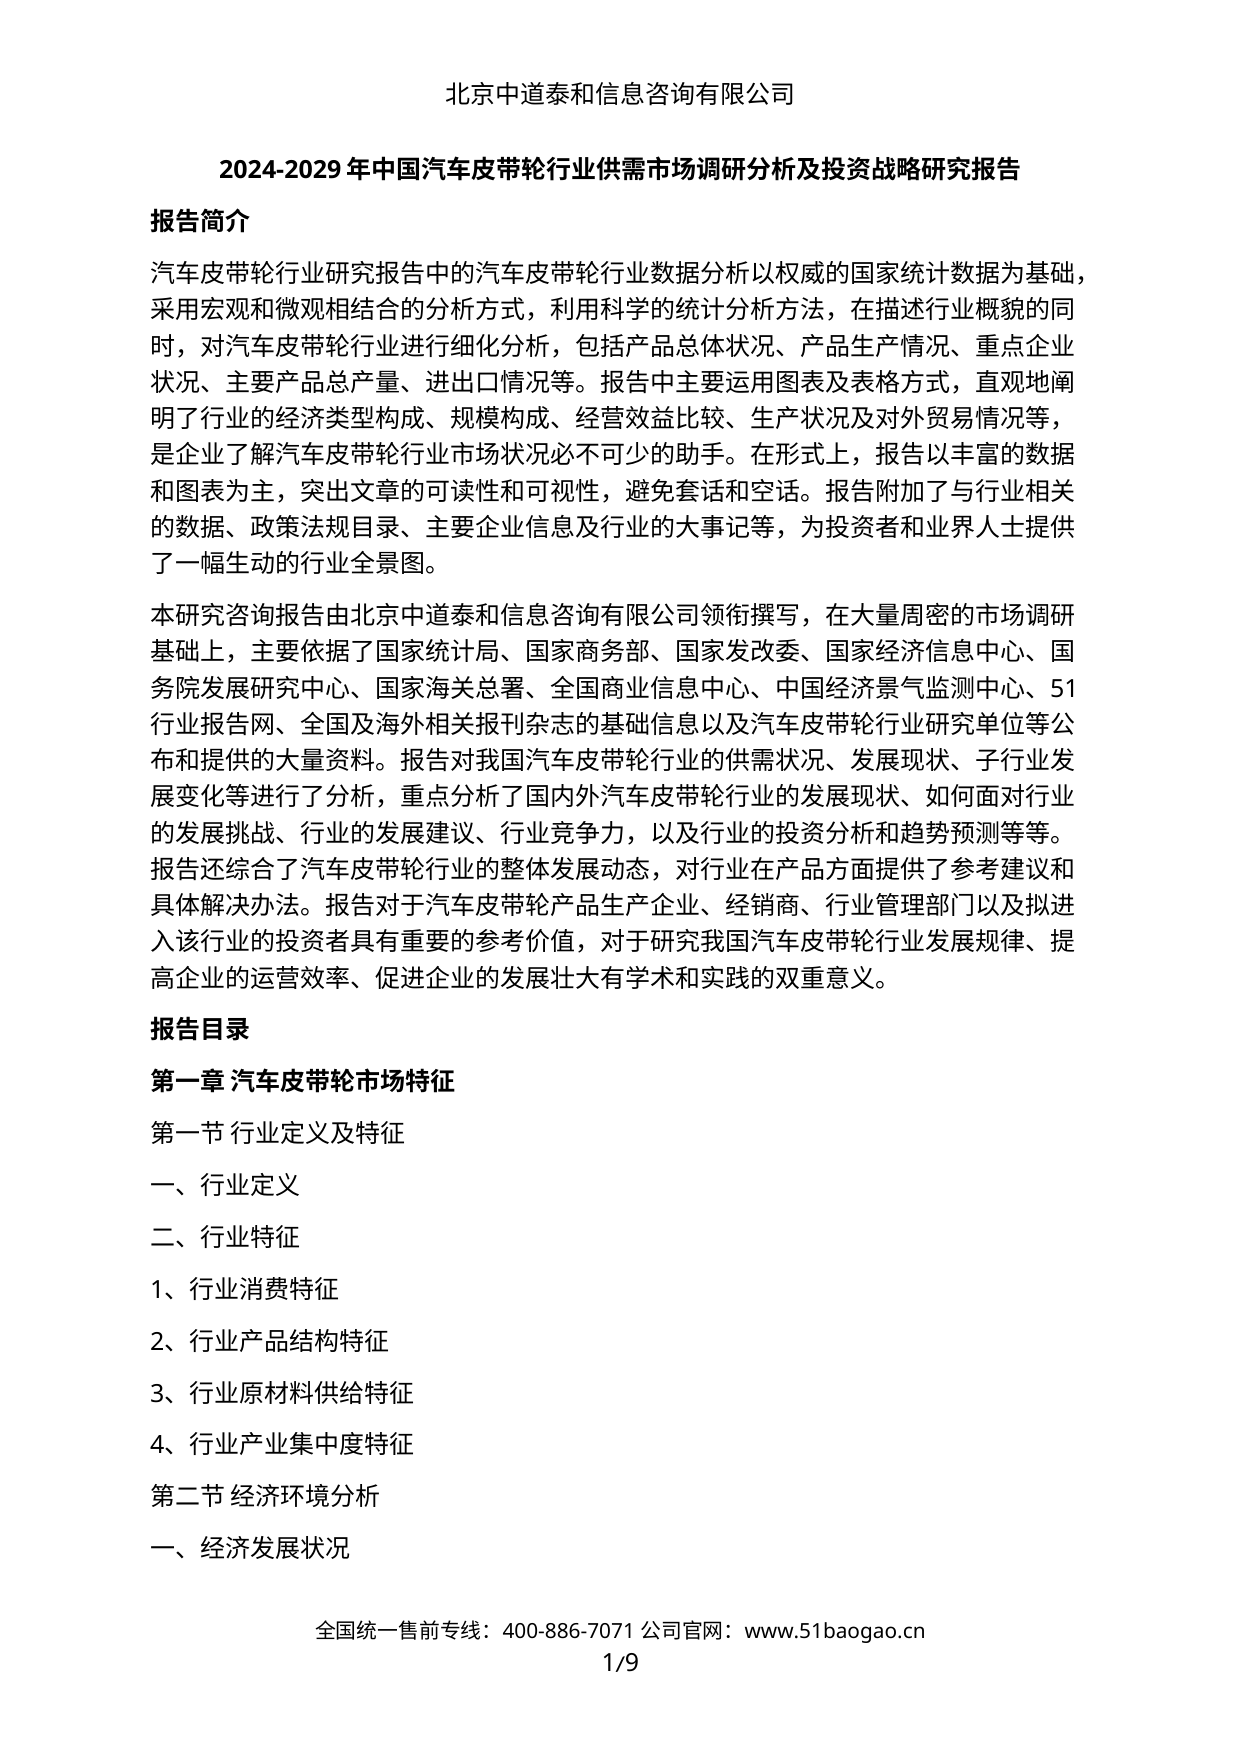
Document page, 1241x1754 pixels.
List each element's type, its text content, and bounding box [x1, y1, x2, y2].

text 第一节 行业定义及特征 [150, 1114, 1090, 1150]
text 2、行业产品结构特征 [150, 1321, 1090, 1357]
text 3、行业原材料供给特征 [150, 1373, 1090, 1409]
text 二、行业特征 [150, 1217, 1090, 1254]
text 报告简介 [150, 202, 1090, 238]
text 报告目录 [150, 1010, 1090, 1046]
text 第一章 汽车皮带轮市场特征 [150, 1062, 1090, 1098]
text 汽车皮带轮行业研究报告中的汽车皮带轮行业数据分析以权威的国家统计数据为基础，采用宏观和微观相结合的分析方式，利用科学的统计分析方法，在描述行业概貌的同时，对汽车皮带轮行业进行细化分析，包括产品总体状况、产品生产情况、重点企业状况、主要产品总产量、进出口情况等。报告中主要运用图表及表格方式，直观地阐明了行业的经济类型构成、规模构成、经营效益比较、生产状况及对外贸易情况等，是企业了解汽车皮带轮行业市场状况必不可少的助手。在形式上，报告以丰富的数据和图表为主，突出文章的可读性和可视性，避免套话和空话。报告附加了与行业相关的数据、政策法规目录、主要企业信息及行业的大事记等，为投资者和业界人士提供了一幅生动的行业全景图。 [150, 254, 1090, 580]
text 本研究咨询报告由北京中道泰和信息咨询有限公司领衔撰写，在大量周密的市场调研基础上，主要依据了国家统计局、国家商务部、国家发改委、国家经济信息中心、国务院发展研究中心、国家海关总署、全国商业信息中心、中国经济景气监测中心、51行业报告网、全国及海外相关报刊杂志的基础信息以及汽车皮带轮行业研究单位等公布和提供的大量资料。报告对我国汽车皮带轮行业的供需状况、发展现状、子行业发展变化等进行了分析，重点分析了国内外汽车皮带轮行业的发展现状、如何面对行业的发展挑战、行业的发展建议、行业竞争力，以及行业的投资分析和趋势预测等等。报告还综合了汽车皮带轮行业的整体发展动态，对行业在产品方面提供了参考建议和具体解决办法。报告对于汽车皮带轮产品生产企业、经销商、行业管理部门以及拟进入该行业的投资者具有重要的参考价值，对于研究我国汽车皮带轮行业发展规律、提高企业的运营效率、促进企业的发展壮大有学术和实践的双重意义。 [150, 596, 1090, 994]
text 一、行业定义 [150, 1166, 1090, 1202]
text 1、行业消费特征 [150, 1269, 1090, 1306]
text 第二节 经济环境分析 [150, 1477, 1090, 1513]
text 4、行业产业集中度特征 [150, 1425, 1090, 1461]
text 一、经济发展状况 [150, 1529, 1090, 1565]
text 2024-2029年中国汽车皮带轮行业供需市场调研分析及投资战略研究报告 [150, 150, 1090, 186]
